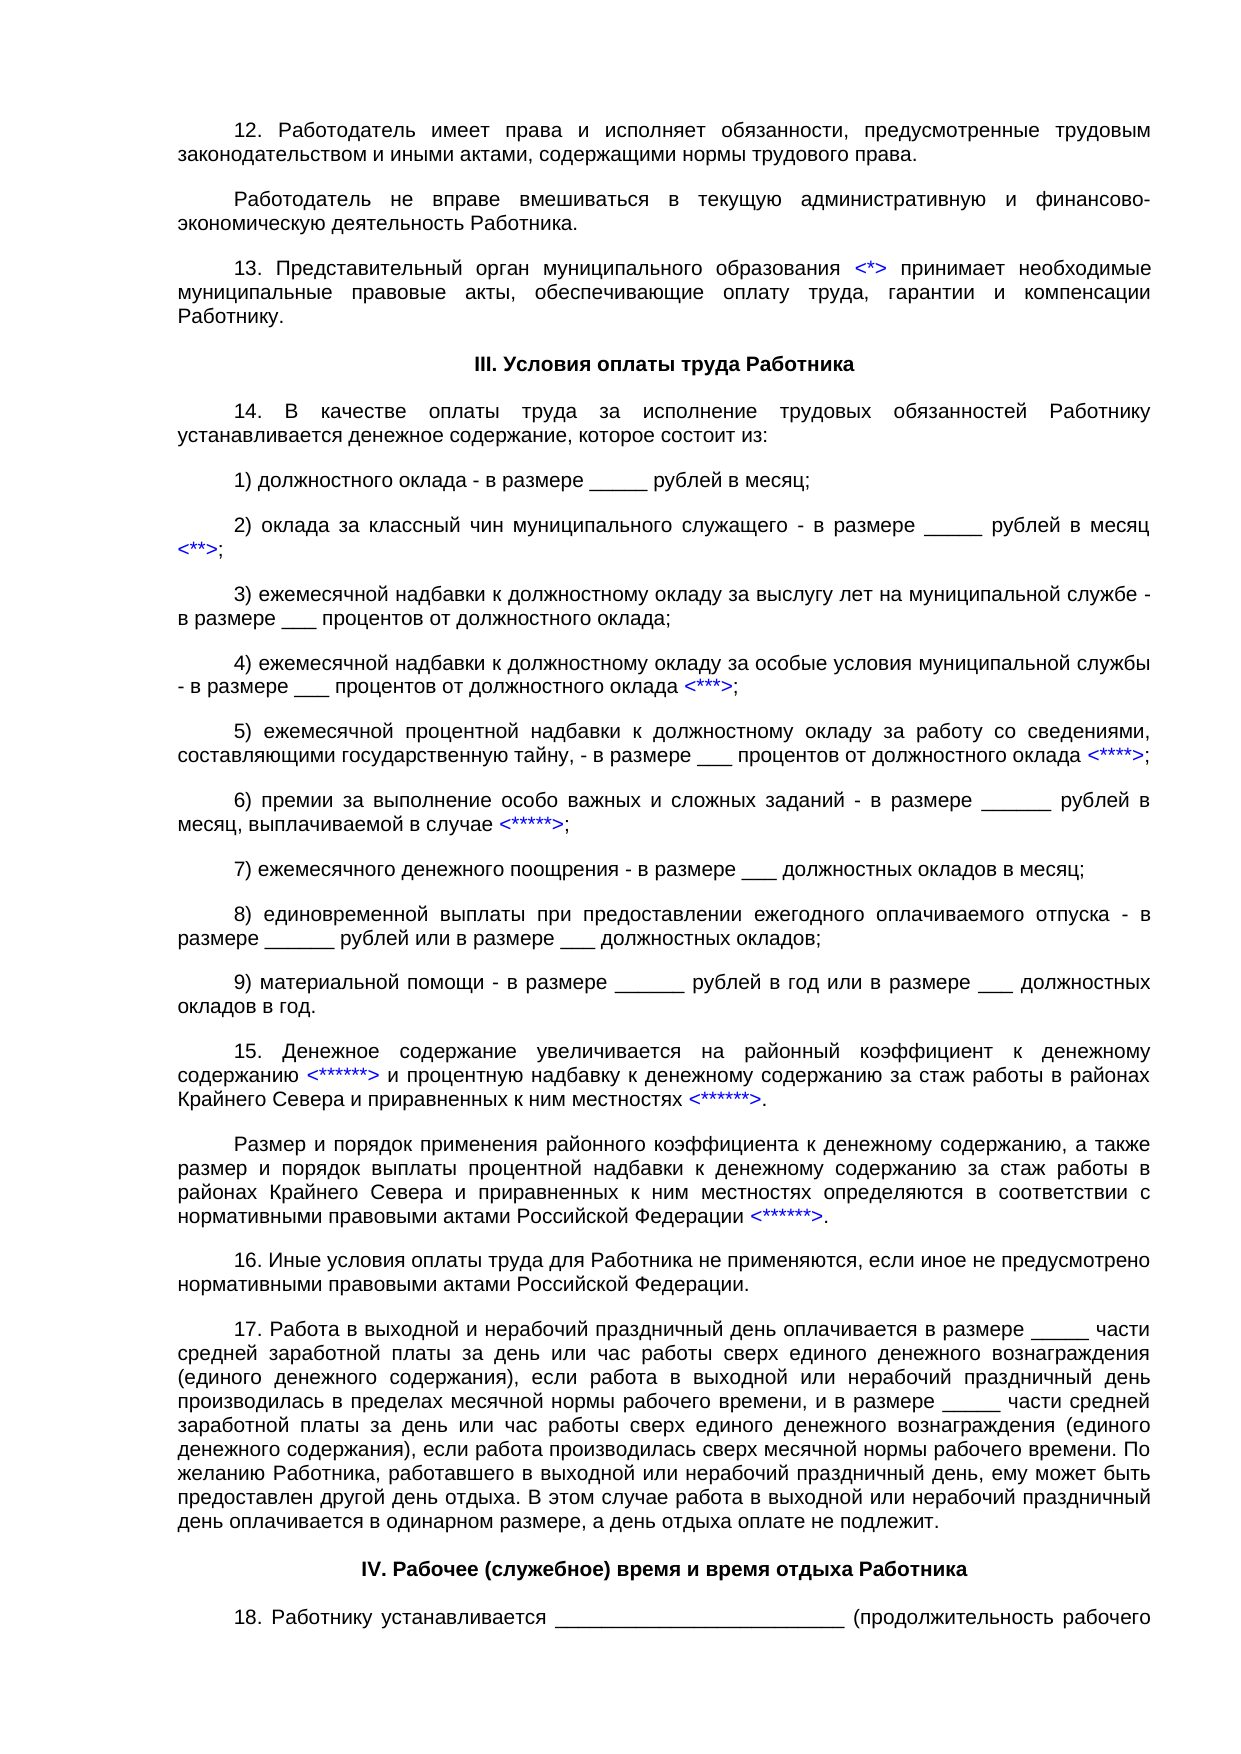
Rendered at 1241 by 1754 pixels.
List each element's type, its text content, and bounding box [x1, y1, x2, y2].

text 13. Представительный орган муниципального образования <*> принимает необходимые муниципальные правовые акты, обеспечивающие оплату труда, гарантии и компенсации Работнику. [177, 256, 1152, 327]
text 1) должностного оклада - в размере _____ рублей в месяц; [177, 468, 1152, 492]
text 15. Денежное содержание увеличивается на районный коэффициент к денежному содержанию <******> и процентную надбавку к денежному содержанию за стаж работы в районах Крайнего Севера и приравненных к ним местностях <******>. [177, 1039, 1152, 1111]
text 2) оклада за классный чин муниципального служащего - в размере _____ рублей в месяц <**>; [177, 513, 1152, 561]
text 16. Иные условия оплаты труда для Работника не применяются, если иное не предусмотрено нормативными правовыми актами Российской Федерации. [177, 1248, 1152, 1296]
title IV. Рабочее (служебное) время и время отдыха Работника [177, 1557, 1152, 1581]
text Работодатель не вправе вмешиваться в текущую административную и финансово-экономическую деятельность Работника. [177, 187, 1152, 235]
text 6) премии за выполнение особо важных и сложных заданий - в размере ______ рублей в месяц, выплачиваемой в случае <*****>; [177, 788, 1152, 836]
text 4) ежемесячной надбавки к должностному окладу за особые условия муниципальной службы - в размере ___ процентов от должностного оклада <***>; [177, 650, 1152, 698]
text 17. Работа в выходной и нерабочий праздничный день оплачивается в размере _____ части средней заработной платы за день или час работы сверх единого денежного вознаграждения (единого денежного содержания), если работа в выходной или нерабочий праздничный день производилась в пределах месячной нормы рабочего времени, и в размере _____ части средней заработной платы за день или час работы сверх единого денежного вознаграждения (единого денежного содержания), если работа производилась сверх месячной нормы рабочего времени. По желанию Работника, работавшего в выходной или нерабочий праздничный день, ему может быть предоставлен другой день отдыха. В этом случае работа в выходной или нерабочий праздничный день оплачивается в одинарном размере, а день отдыха оплате не подлежит. [177, 1317, 1152, 1533]
text 8) единовременной выплаты при предоставлении ежегодного оплачиваемого отпуска - в размере ______ рублей или в размере ___ должностных окладов; [177, 901, 1152, 949]
text 7) ежемесячного денежного поощрения - в размере ___ должностных окладов в месяц; [177, 857, 1152, 881]
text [177, 1604, 1152, 1628]
text 9) материальной помощи - в размере ______ рублей в год или в размере ___ должностных окладов в год. [177, 970, 1152, 1018]
text Размер и порядок применения районного коэффициента к денежному содержанию, а также размер и порядок выплаты процентной надбавки к денежному содержанию за стаж работы в районах Крайнего Севера и приравненных к ним местностях определяются в соответствии с нормативными правовыми актами Российской Федерации <******>. [177, 1132, 1152, 1227]
text 3) ежемесячной надбавки к должностному окладу за выслугу лет на муниципальной службе - в размере ___ процентов от должностного оклада; [177, 582, 1152, 629]
title III. Условия оплаты труда Работника [177, 351, 1152, 375]
text 12. Работодатель имеет права и исполняет обязанности, предусмотренные трудовым законодательством и иными актами, содержащими нормы трудового права. [177, 118, 1152, 166]
text 14. В качестве оплаты труда за исполнение трудовых обязанностей Работнику устанавливается денежное содержание, которое состоит из: [177, 399, 1152, 447]
text 5) ежемесячной процентной надбавки к должностному окладу за работу со сведениями, составляющими государственную тайну, - в размере ___ процентов от должностного оклада <****>; [177, 719, 1152, 767]
